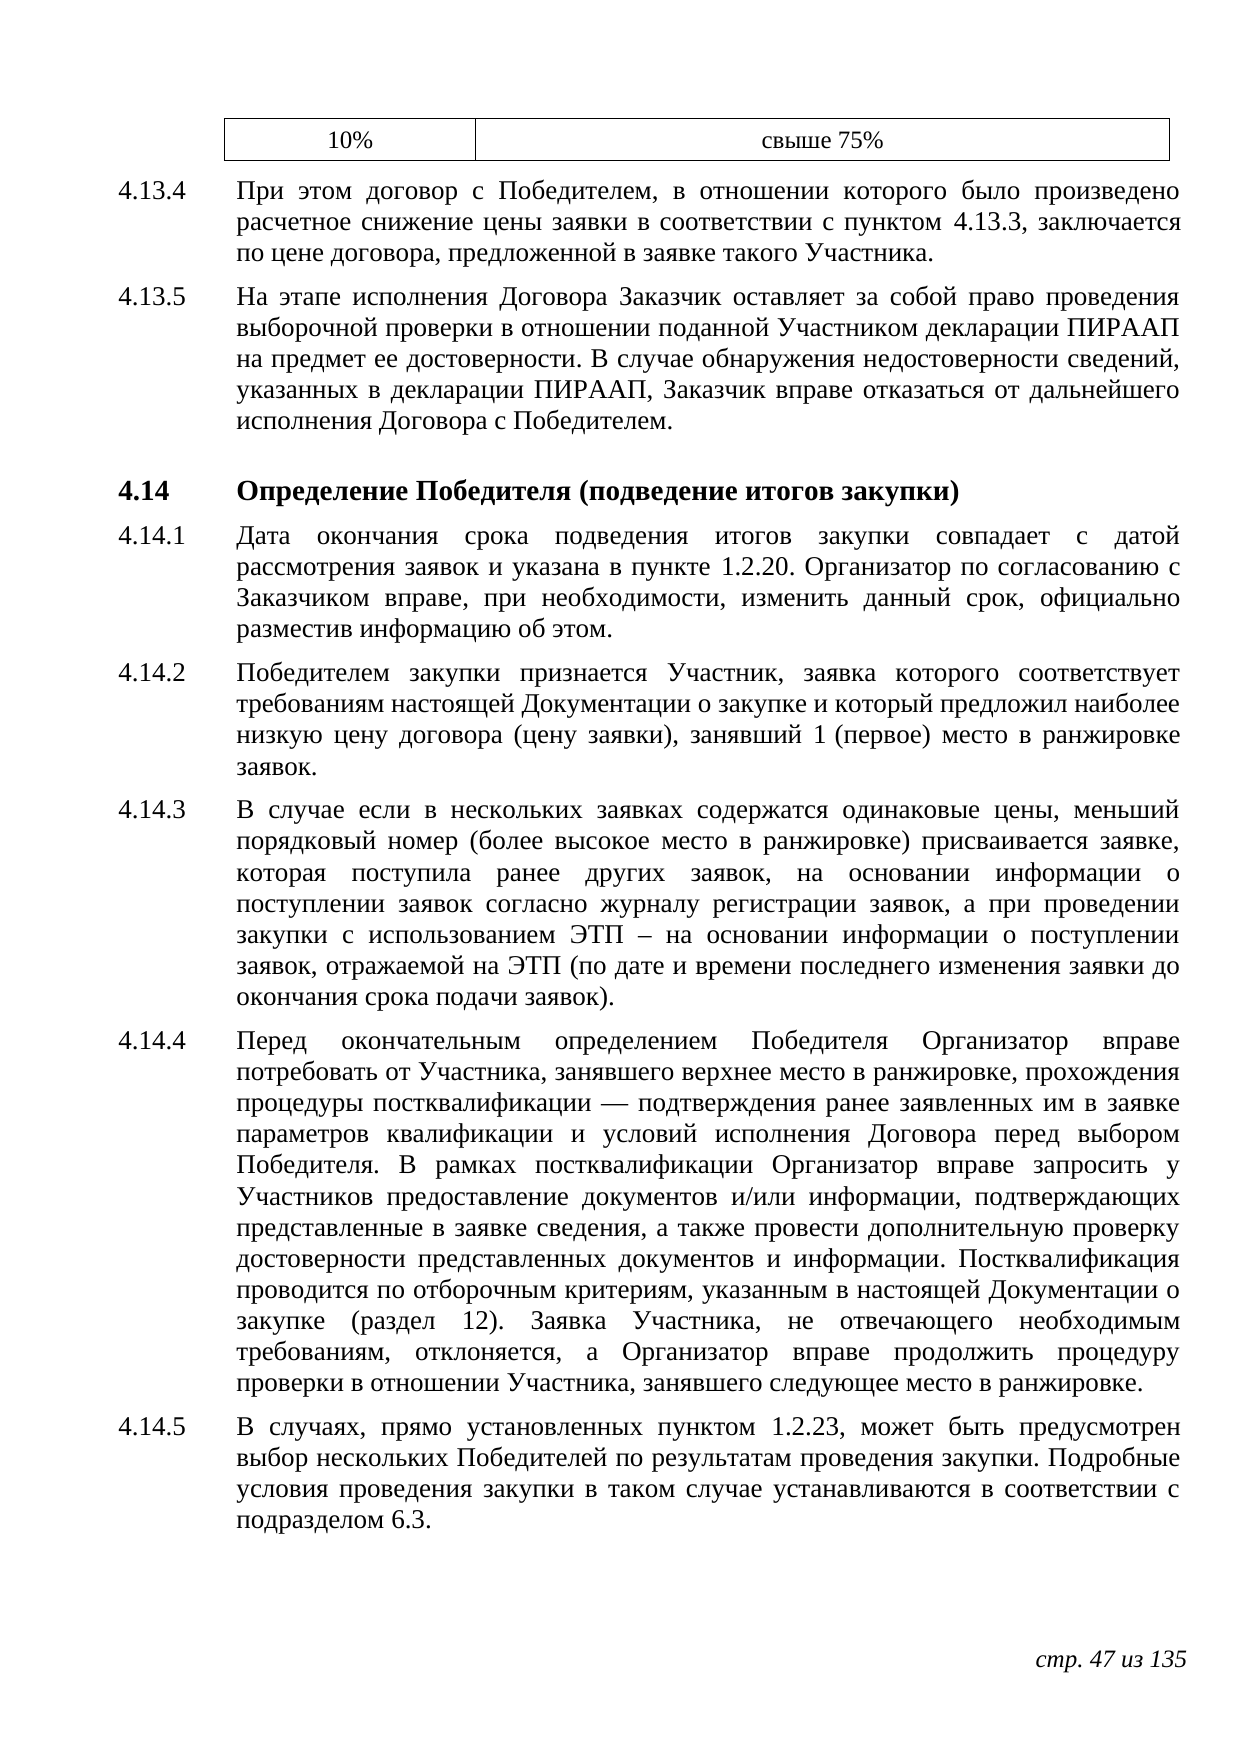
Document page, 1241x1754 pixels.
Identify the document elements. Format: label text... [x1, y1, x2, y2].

text Победителем закупки признается Участник, заявка которого соответствует требованиям настоящей Документации о закупке и который предложил наиболее низкую цену договора (цену заявки), занявший 1 (первое) место в ранжировке заявок. [118, 656, 1181, 781]
text На этапе исполнения Договора Заказчик оставляет за собой право проведения выборочной проверки в отношении поданной Участником декларации ПИРААП на предмет ее достоверности. В случае обнаружения недостоверности сведений, указанных в декларации ПИРААП, Заказчик вправе отказаться от дальнейшего исполнения Договора с Победителем. [118, 280, 1181, 436]
subtitle Определение Победителя (подведение итогов закупки) [118, 473, 1181, 507]
text Перед окончательным определением Победителя Организатор вправе потребовать от Участника, занявшего верхнее место в ранжировке, прохождения процедуры постквалификации — подтверждения ранее заявленных им в заявке параметров квалификации и условий исполнения Договора перед выбором Победителя. В рамках постквалификации Организатор вправе запросить у Участников предоставление документов и/или информации, подтверждающих представленные в заявке сведения, а также провести дополнительную проверку достоверности представленных документов и информации. Постквалификация проводится по отборочным критериям, указанным в настоящей Документации о закупке (раздел 12). Заявка Участника, не отвечающего необходимым требованиям, отклоняется, а Организатор вправе продолжить процедуру проверки в отношении Участника, занявшего следующее место в ранжировке. [118, 1024, 1181, 1398]
list При этом договор с Победителем, в отношении которого было произведено расчетное снижение цены заявки в соответствии с пунктом 4.13.3, заключается по цене договора, предложенной в заявке такого Участника. [118, 174, 1181, 267]
table_cell свыше 75% [476, 119, 1169, 160]
text В случаях, прямо установленных пунктом 1.2.23, может быть предусмотрен выбор нескольких Победителей по результатам проведения закупки. Подробные условия проведения закупки в таком случае устанавливаются в соответствии с подразделом 6.3. [118, 1410, 1181, 1535]
table_cell 10% [225, 119, 475, 160]
text Дата окончания срока подведения итогов закупки совпадает с датой рассмотрения заявок и указана в пункте 1.2.20. Организатор по согласованию с Заказчиком вправе, при необходимости, изменить данный срок, официально разместив информацию об этом. [118, 519, 1181, 644]
text В случае если в нескольких заявках содержатся одинаковые цены, меньший порядковый номер (более высокое место в ранжировке) присваивается заявке, которая поступила ранее других заявок, на основании информации о поступлении заявок согласно журналу регистрации заявок, а при проведении закупки с использованием ЭТП – на основании информации о поступлении заявок, отражаемой на ЭТП (по дате и времени последнего изменения заявки до окончания срока подачи заявок). [118, 793, 1181, 1011]
